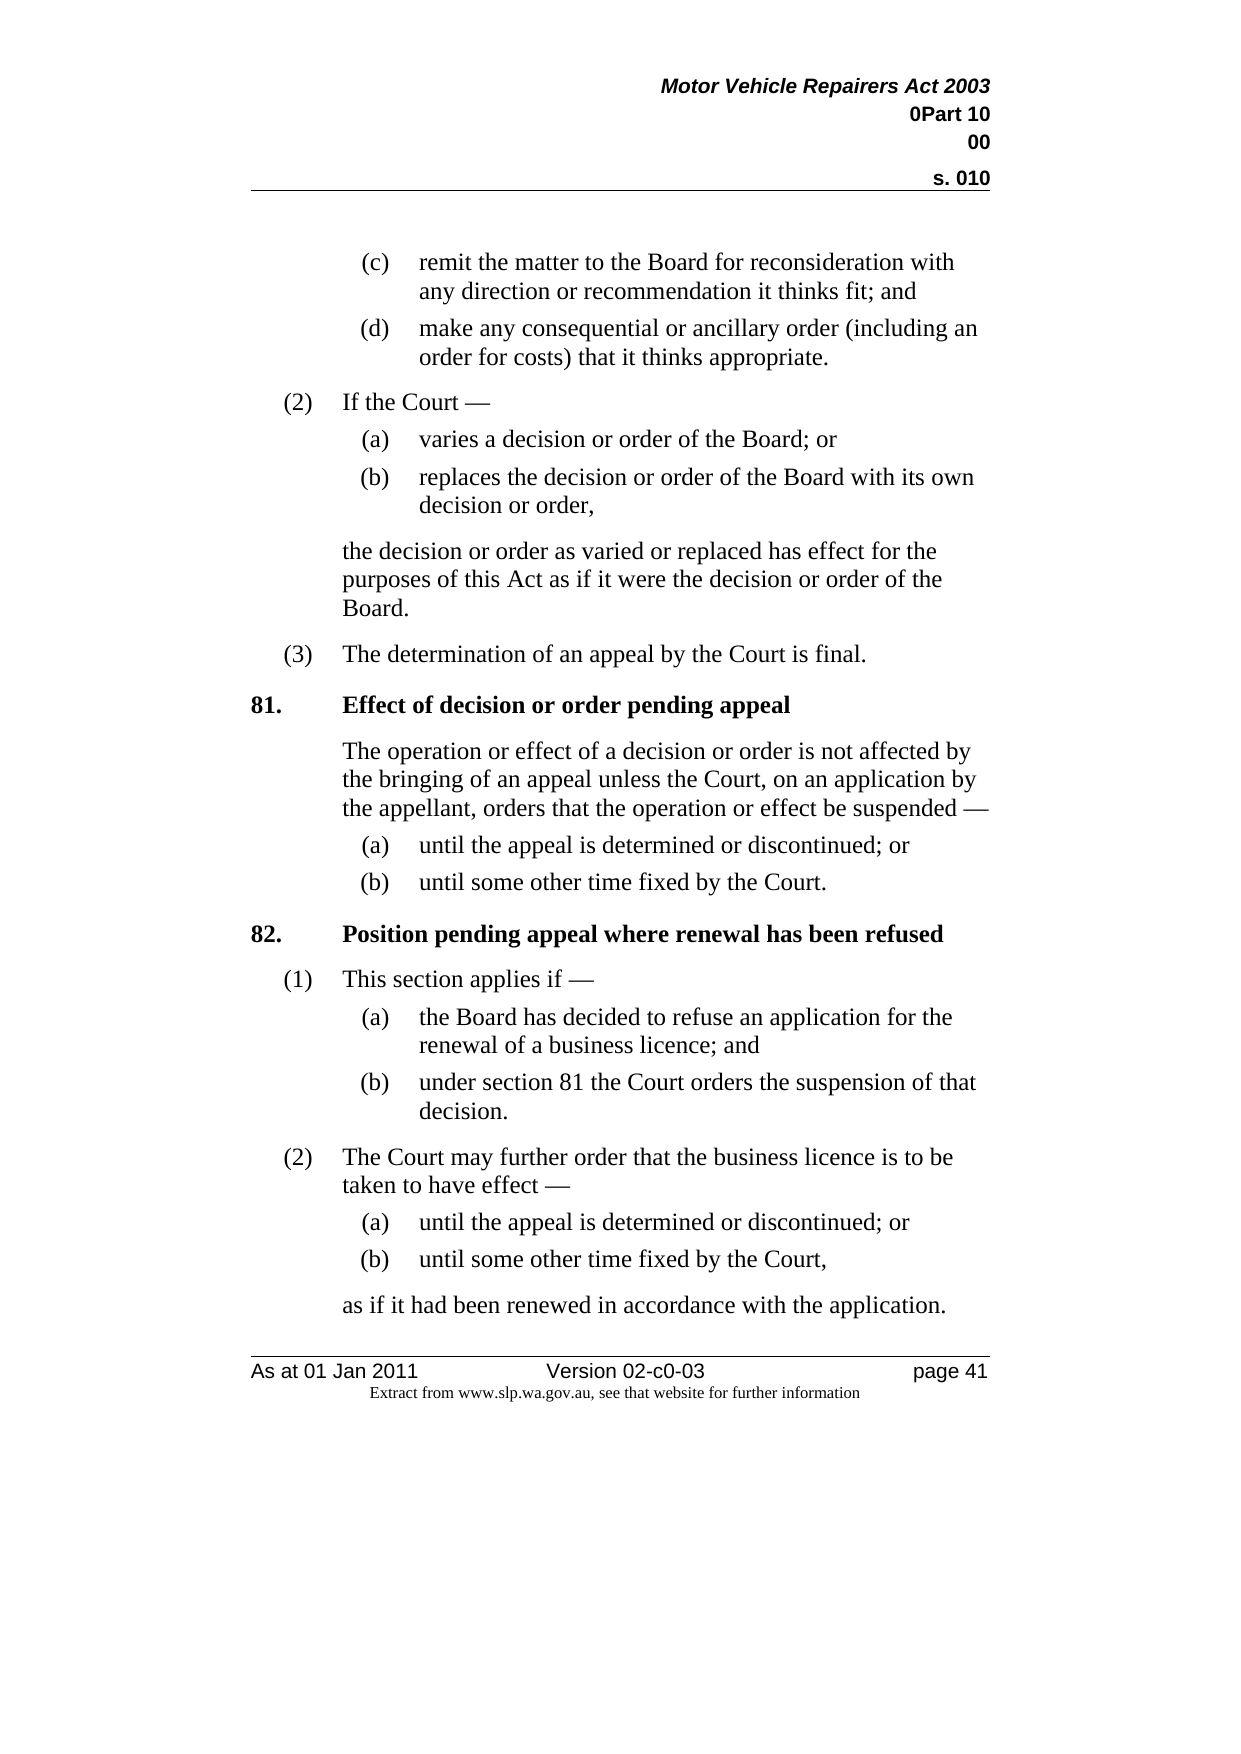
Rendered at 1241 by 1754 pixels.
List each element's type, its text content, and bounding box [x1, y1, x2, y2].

text (a) the Board has decided to refuse an application for the renewal of a business licence; and [251, 1002, 990, 1059]
text (d) make any consequential or ancillary order (including an order for costs) that it thinks appropriate. [251, 313, 990, 371]
text (2) If the Court — [251, 387, 990, 416]
text (3) The determination of an appeal by the Court is final. [251, 639, 990, 667]
text (b) until some other time fixed by the Court. [251, 867, 990, 896]
text (c) remit the matter to the Board for reconsideration with any direction or recommendation it thinks fit; and [251, 247, 990, 305]
text (a) until the appeal is determined or discontinued; or [251, 1207, 990, 1236]
text (b) until some other time fixed by the Court, [251, 1244, 990, 1273]
text the decision or order as varied or replaced has effect for the purposes of this Act as if it were the decision or order of the Board. [251, 536, 990, 622]
text (2) The Court may further order that the business licence is to be taken to have effect — [251, 1142, 990, 1199]
subtitle 82. Position pending appeal where renewal has been refused [251, 919, 990, 948]
text The operation or effect of a decision or order is not affected by the bringing of an appeal unless the Court, on an application by the appellant, orders that the operation or effect be suspended — [251, 736, 990, 822]
subtitle 81. Effect of decision or order pending appeal [251, 690, 990, 719]
text (b) replaces the decision or order of the Board with its own decision or order, [251, 462, 990, 519]
text as if it had been renewed in accordance with the application. [251, 1290, 990, 1319]
text (a) until the appeal is determined or discontinued; or [251, 830, 990, 859]
text (1) This section applies if — [251, 964, 990, 993]
text (b) under section 81 the Court orders the suspension of that decision. [251, 1067, 990, 1125]
text (a) varies a decision or order of the Board; or [251, 424, 990, 453]
